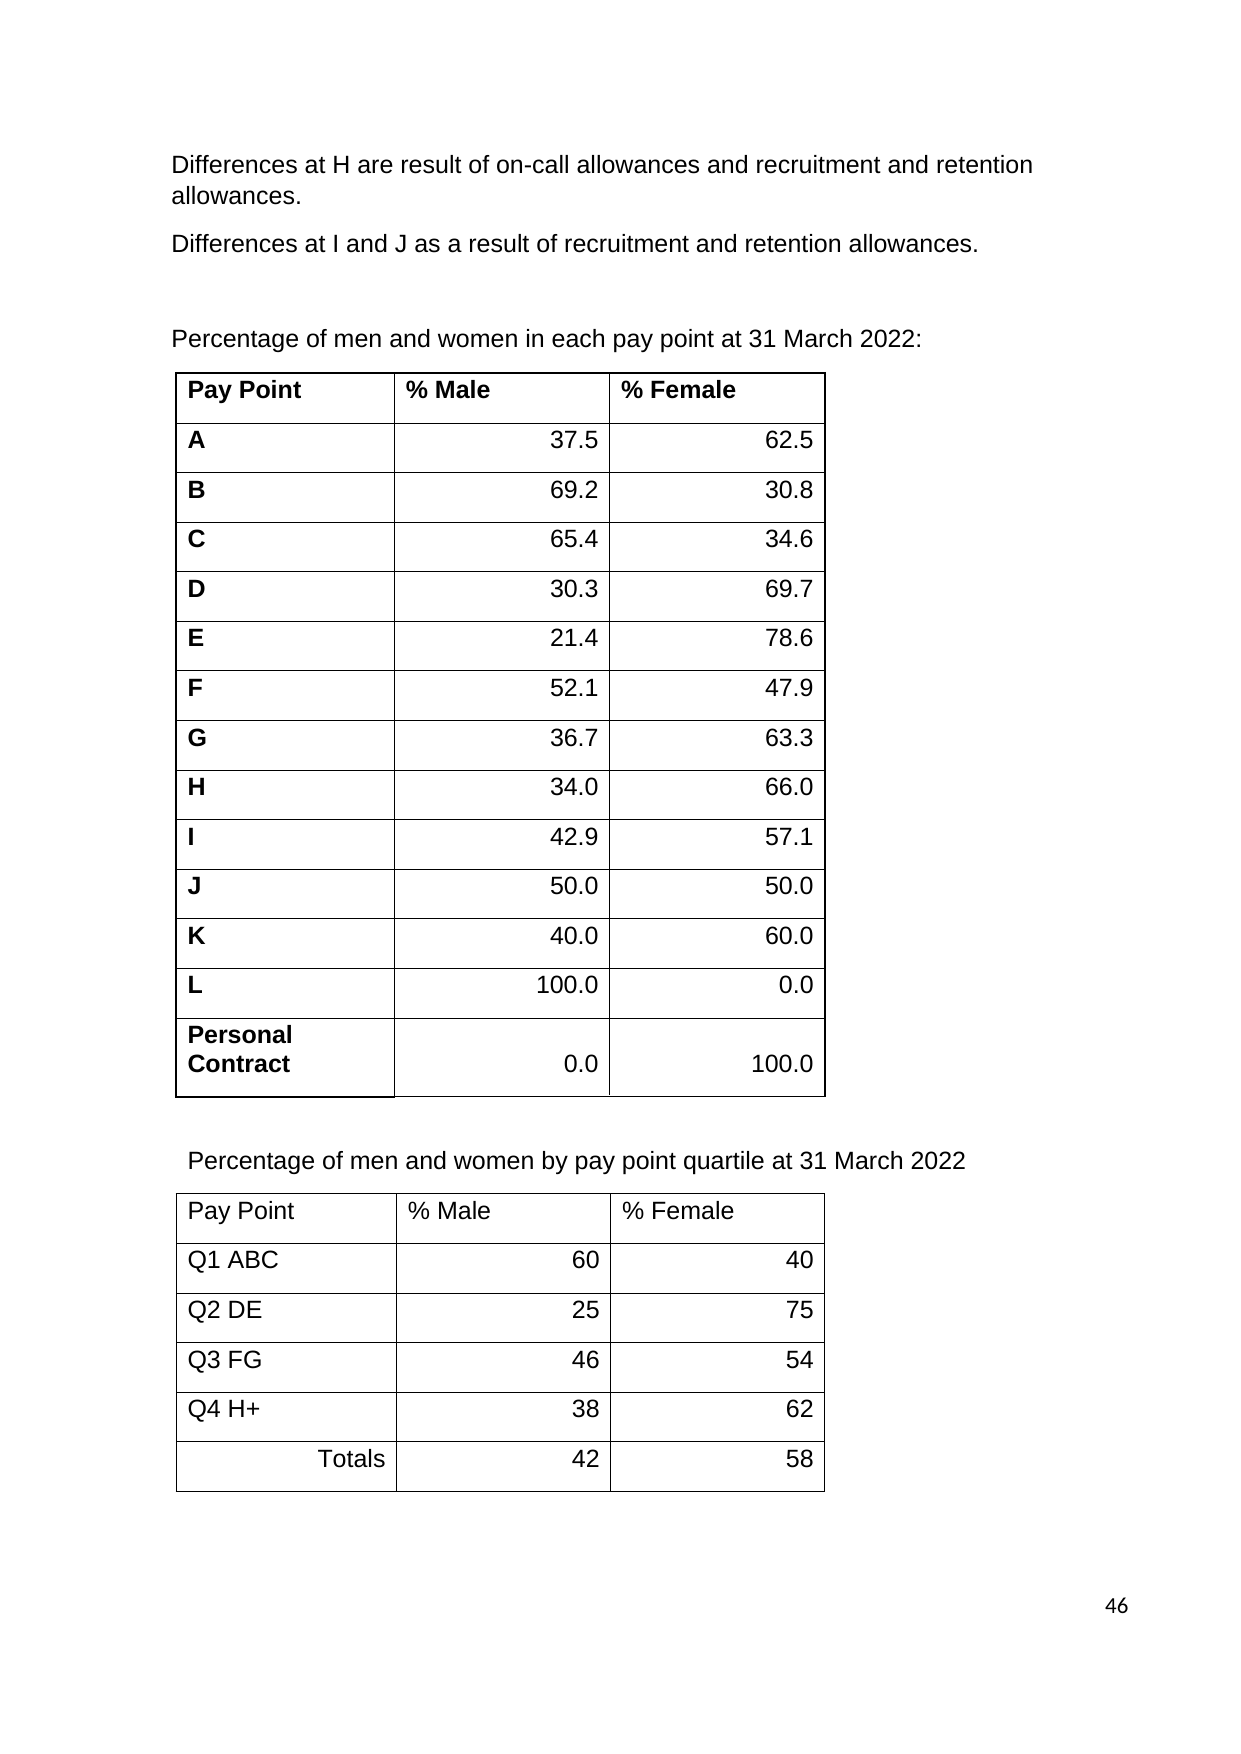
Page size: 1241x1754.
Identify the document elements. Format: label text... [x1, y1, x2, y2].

table_cell 75 [611, 1294, 824, 1342]
table_cell 0.0 [395, 1019, 609, 1096]
table_cell 100.0 [610, 1019, 824, 1096]
table_cell 50.0 [395, 870, 609, 918]
table_cell Totals [177, 1442, 396, 1491]
table_header Pay Point [177, 374, 394, 422]
table_cell 40 [611, 1244, 824, 1292]
table_cell 34.0 [395, 771, 609, 819]
table_cell 58 [611, 1442, 824, 1491]
table_cell 36.7 [395, 721, 609, 769]
table_cell Personal Contract [177, 1019, 394, 1096]
table_cell 60 [397, 1244, 610, 1292]
text Differences at I and J as a result of recruitment and retention allowances. [171, 229, 1128, 257]
table_cell 50.0 [610, 870, 824, 918]
table_cell C [177, 523, 394, 571]
table_header % Female [611, 1194, 824, 1243]
table_header Pay Point [177, 1194, 396, 1243]
table_cell B [177, 473, 394, 522]
table_cell 42 [397, 1442, 610, 1491]
text Percentage of men and women by pay point quartile at 31 March 2022 [187, 1146, 1128, 1174]
table_cell L [177, 969, 394, 1017]
table_cell 46 [397, 1343, 610, 1392]
table_cell 21.4 [395, 622, 609, 670]
table_cell 63.3 [610, 721, 824, 769]
table_cell 57.1 [610, 820, 824, 869]
text Differences at H are result of on-call allowances and recruitment and retention allowances. [171, 150, 1128, 210]
table_cell 52.1 [395, 671, 609, 720]
table_cell 40.0 [395, 919, 609, 968]
table_cell 37.5 [395, 424, 609, 472]
table_cell Q4 H+ [177, 1393, 396, 1441]
table_cell 30.8 [610, 473, 824, 522]
text Percentage of men and women in each pay point at 31 March 2022: [171, 324, 1128, 353]
table_cell K [177, 919, 394, 968]
table_cell 62.5 [610, 424, 824, 472]
table_cell 54 [611, 1343, 824, 1392]
table_cell 0.0 [610, 969, 824, 1017]
table_cell F [177, 671, 394, 720]
table_cell 42.9 [395, 820, 609, 869]
table_cell G [177, 721, 394, 769]
table_cell 38 [397, 1393, 610, 1441]
table_cell I [177, 820, 394, 869]
table_cell 100.0 [395, 969, 609, 1017]
table_cell Q3 FG [177, 1343, 396, 1392]
table_cell A [177, 424, 394, 472]
table_cell 69.7 [610, 572, 824, 621]
table_cell 25 [397, 1294, 610, 1342]
table_cell D [177, 572, 394, 621]
table_header % Male [395, 374, 609, 422]
table_cell H [177, 771, 394, 819]
table_cell 47.9 [610, 671, 824, 720]
table_cell 62 [611, 1393, 824, 1441]
table_cell 34.6 [610, 523, 824, 571]
table_cell E [177, 622, 394, 670]
table_header % Male [397, 1194, 610, 1243]
table_cell 60.0 [610, 919, 824, 968]
table_header % Female [610, 374, 824, 422]
table_cell 78.6 [610, 622, 824, 670]
table_cell 66.0 [610, 771, 824, 819]
table_cell Q2 DE [177, 1294, 396, 1342]
table_cell 65.4 [395, 523, 609, 571]
table_cell J [177, 870, 394, 918]
table_cell Q1 ABC [177, 1244, 396, 1292]
table_cell 30.3 [395, 572, 609, 621]
table_cell 69.2 [395, 473, 609, 522]
